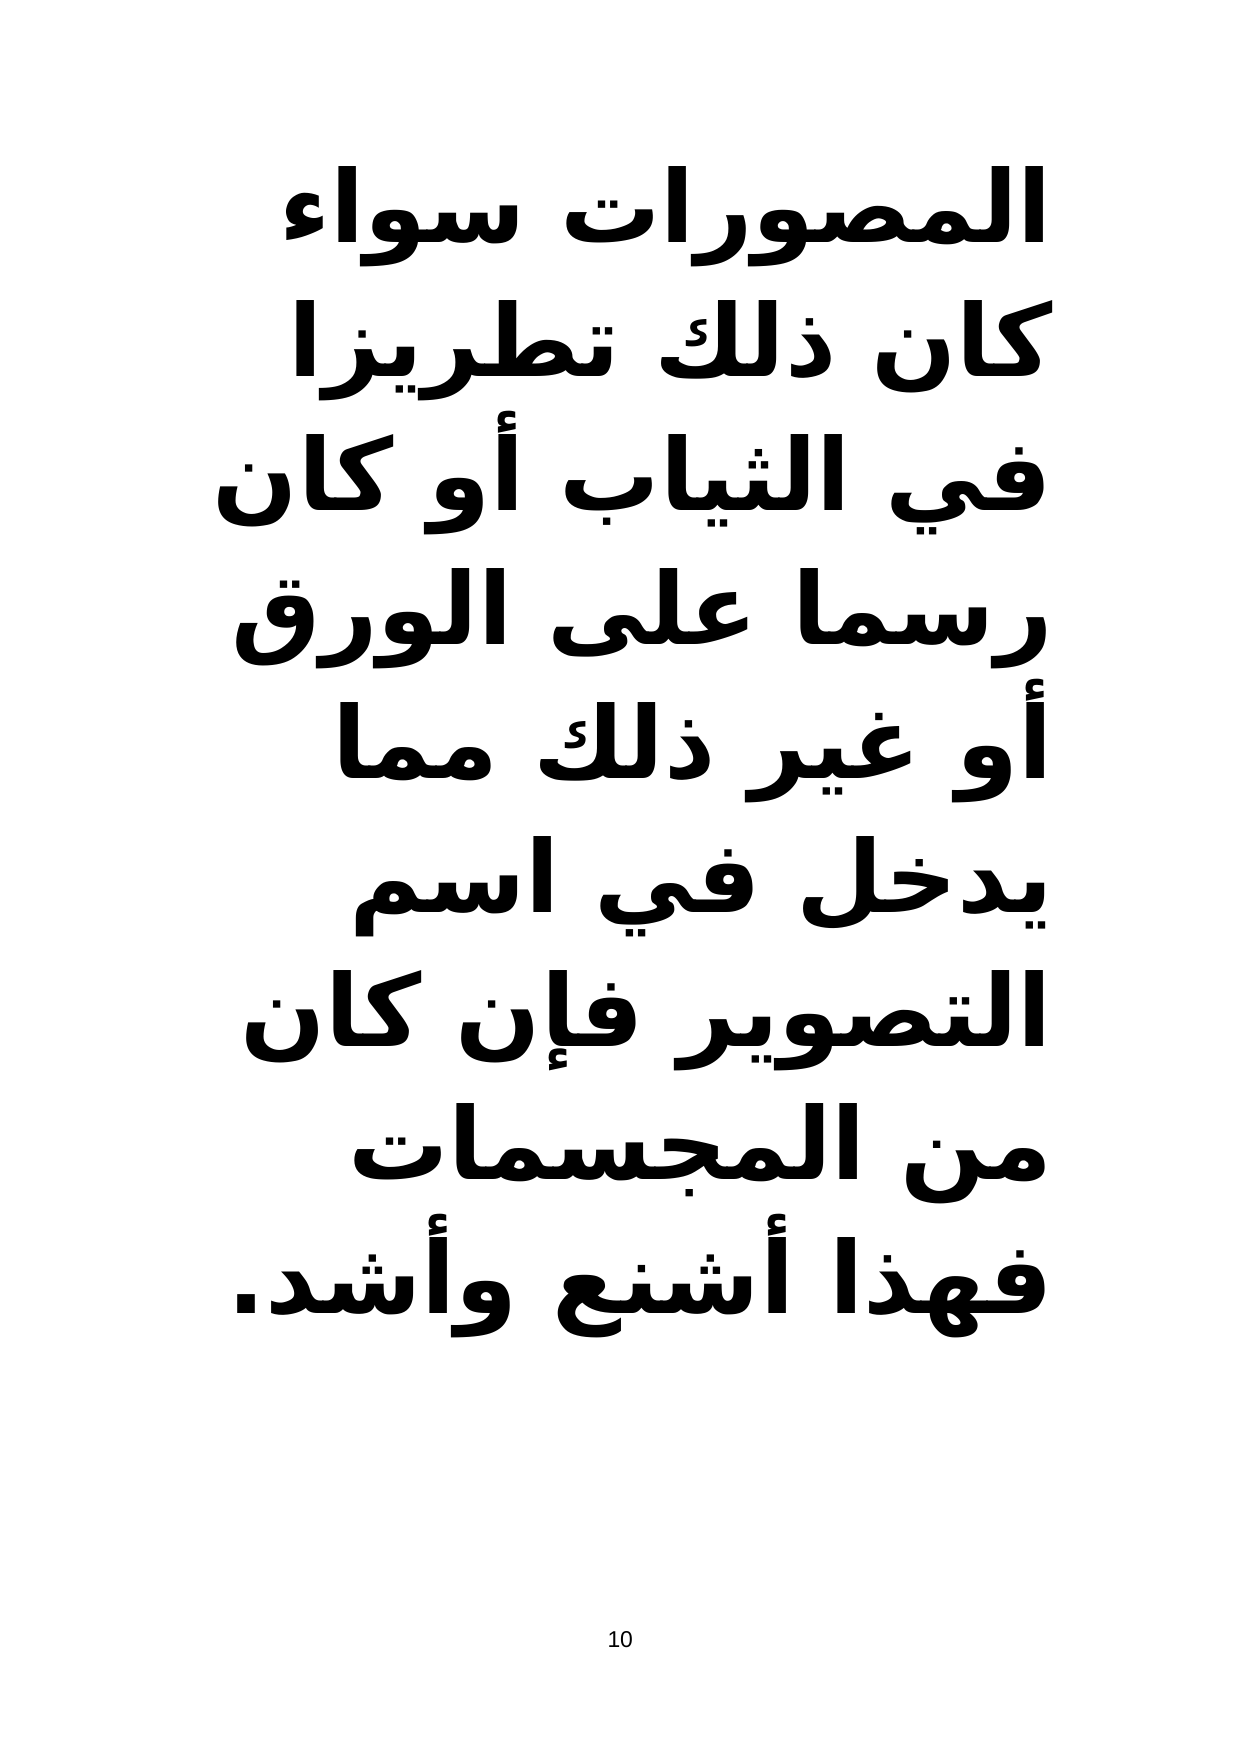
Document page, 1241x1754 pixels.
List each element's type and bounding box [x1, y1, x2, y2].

text [187, 150, 1053, 1337]
